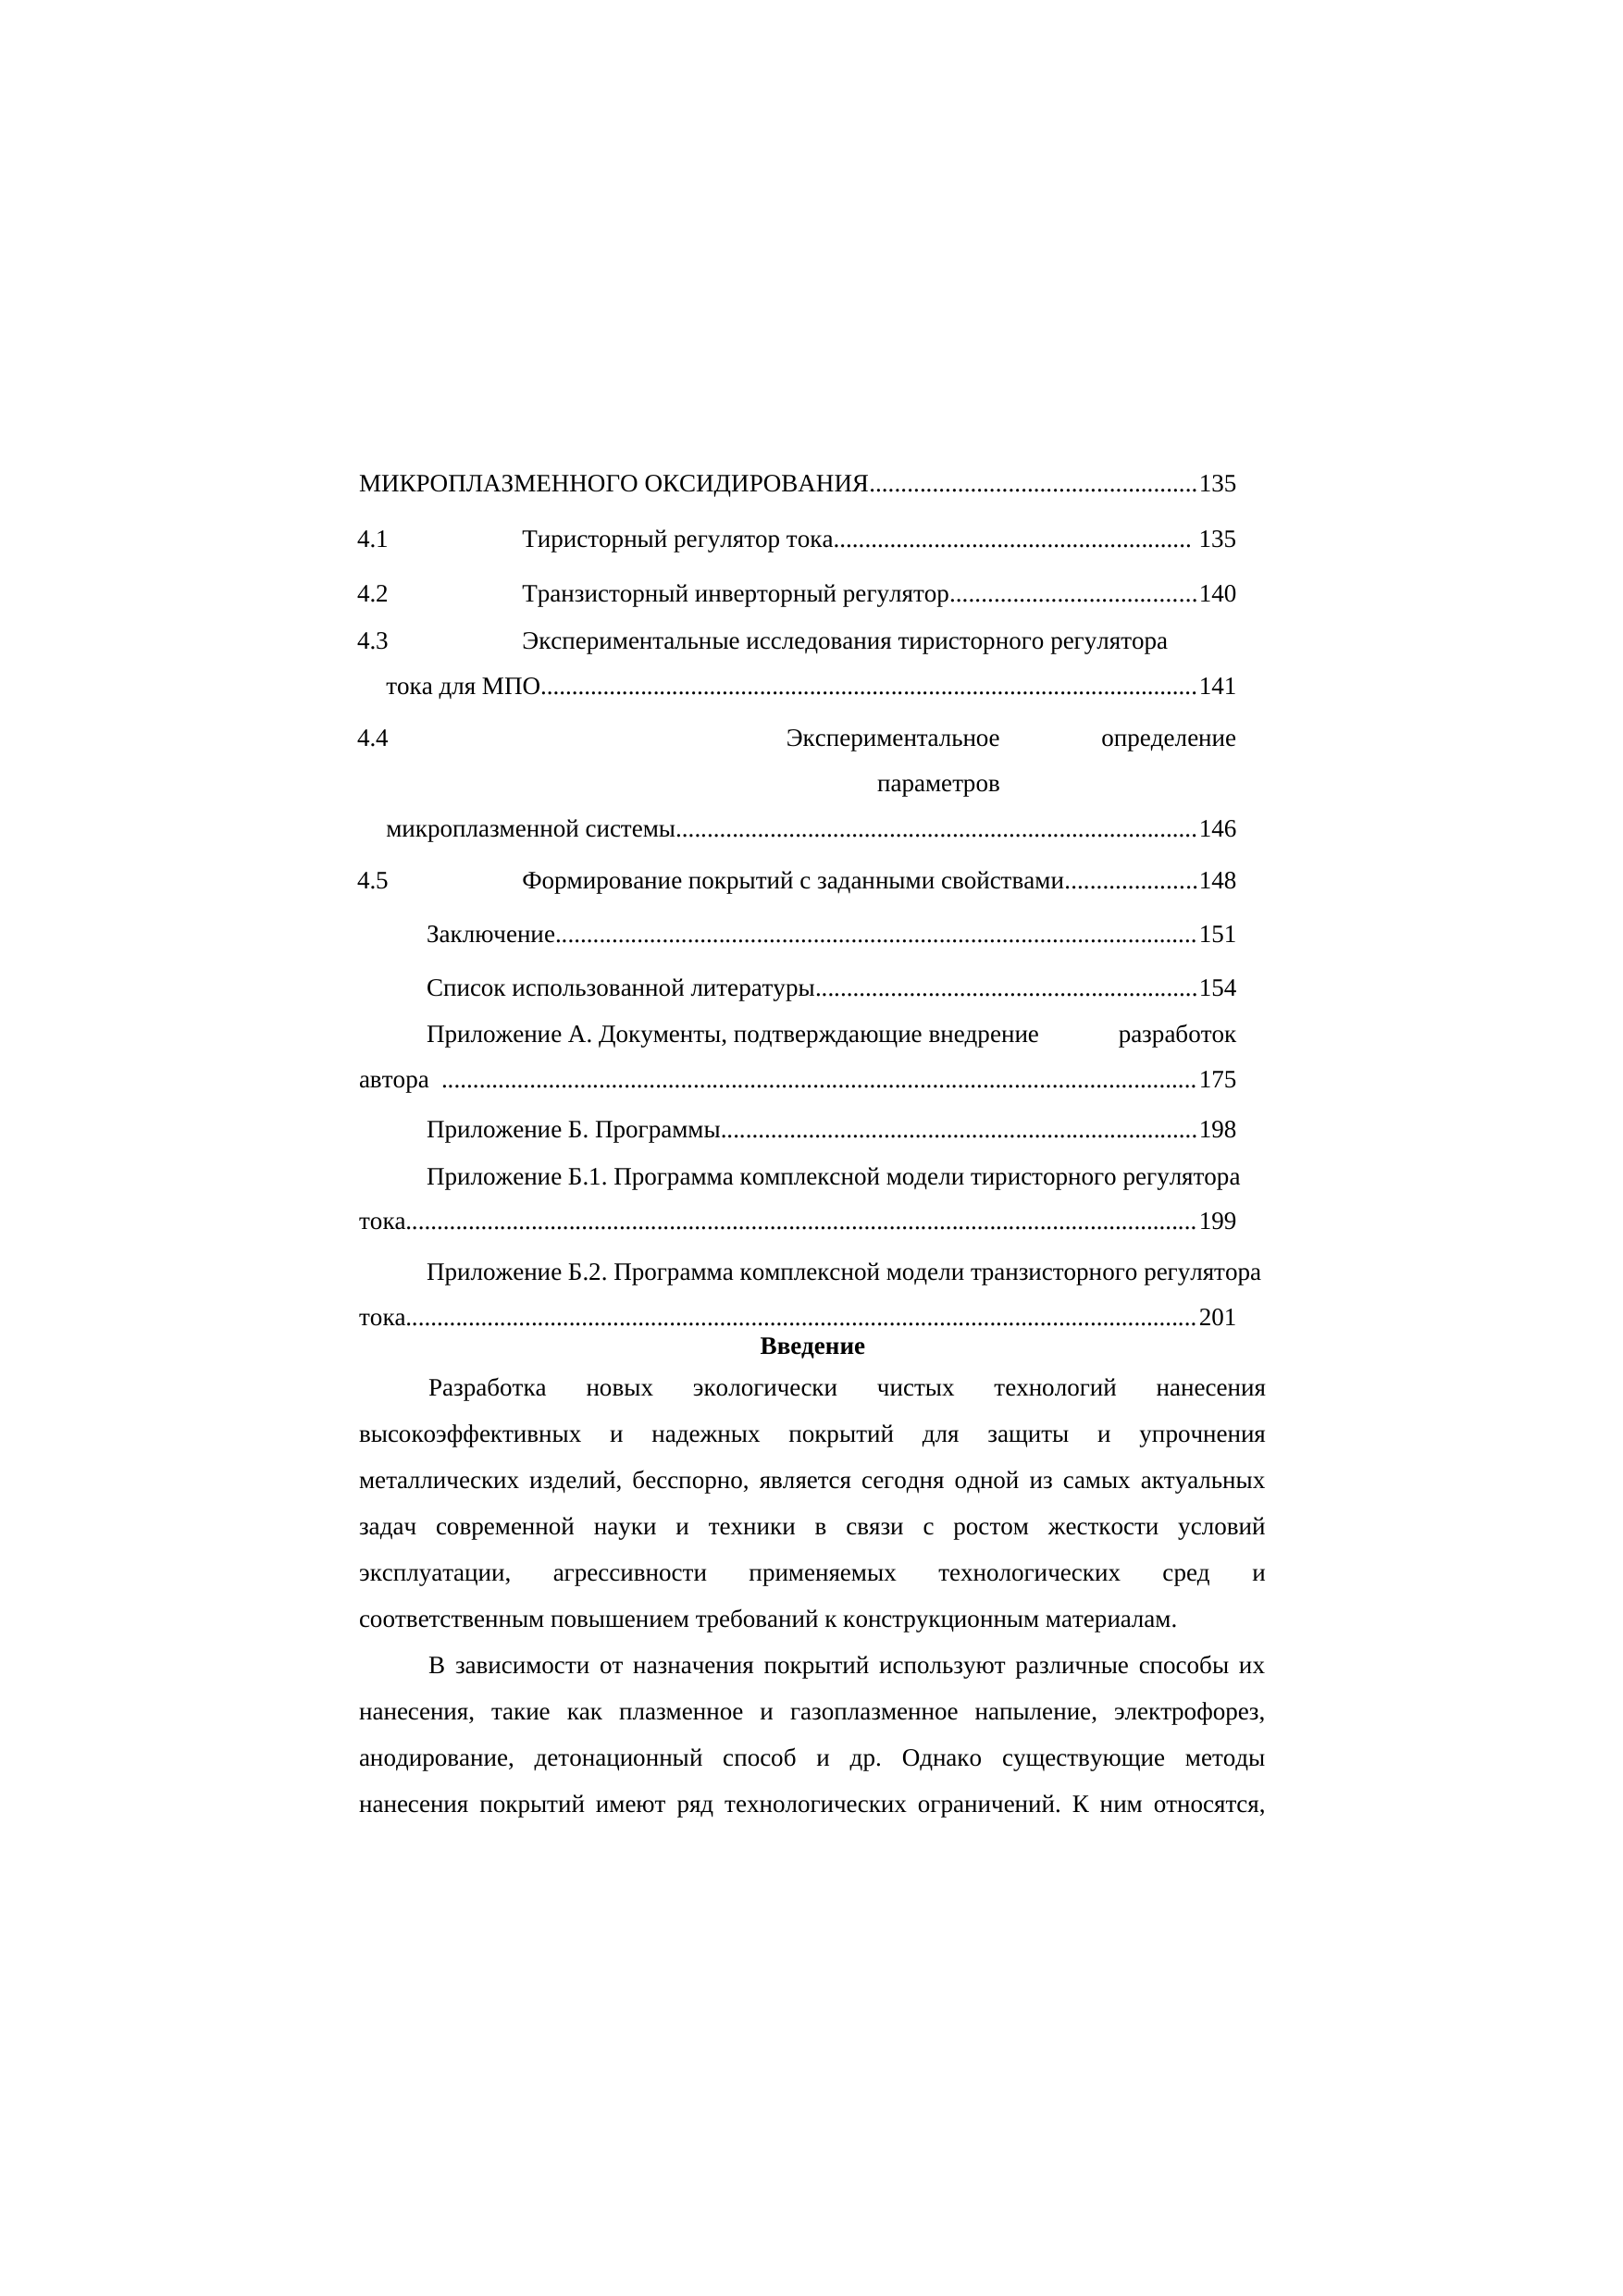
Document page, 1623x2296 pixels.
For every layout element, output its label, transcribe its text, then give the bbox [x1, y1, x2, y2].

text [359, 1637, 1267, 1822]
list Экспериментальные исследования тиристорного регулятора [357, 613, 1269, 658]
text Приложение Б.1. Программа комплексной модели тиристорного регулятора тока 199 [359, 1149, 1265, 1238]
text Разработка новых экологически чистых технологий нанесения высокоэффективных и надежных покрытий для защиты и упрочнения металлических изделий, бесспорно, является сегодня одной из самых актуальных задач современной науки и техники в связи с ростом жесткости условий эксплуатации, агрессивности применяемых технологических сред и соответственным повышением требований к конструкционным материалам. [359, 1359, 1267, 1637]
list Экспериментальное определение параметров [357, 710, 1269, 800]
text МИКРОПЛАЗМЕННОГО ОКСИДИРОВАНИЯ 135 [359, 449, 1269, 503]
list Транзисторный инверторный регулятор 140 [357, 558, 1269, 613]
list Формирование покрытий с заданными свойствами 148 [357, 846, 1269, 900]
text тока для МПО 141 [386, 658, 1269, 704]
text Заключение 151 [427, 900, 1269, 953]
text Приложение Б.2. Программа комплексной модели транзисторного регулятора тока 201 [359, 1245, 1265, 1334]
text микроплазменной системы 146 [386, 800, 1269, 846]
text Приложение А. Документы, подтверждающие внедрение разработок [427, 1007, 1269, 1051]
text Введение [357, 1334, 1269, 1359]
text Приложение Б. Программы 198 [427, 1118, 1269, 1143]
text Список использованной литературы 154 [427, 953, 1269, 1007]
list Тиристорный регулятор тока 135 [357, 503, 1269, 558]
text автора 175 [359, 1051, 1269, 1097]
